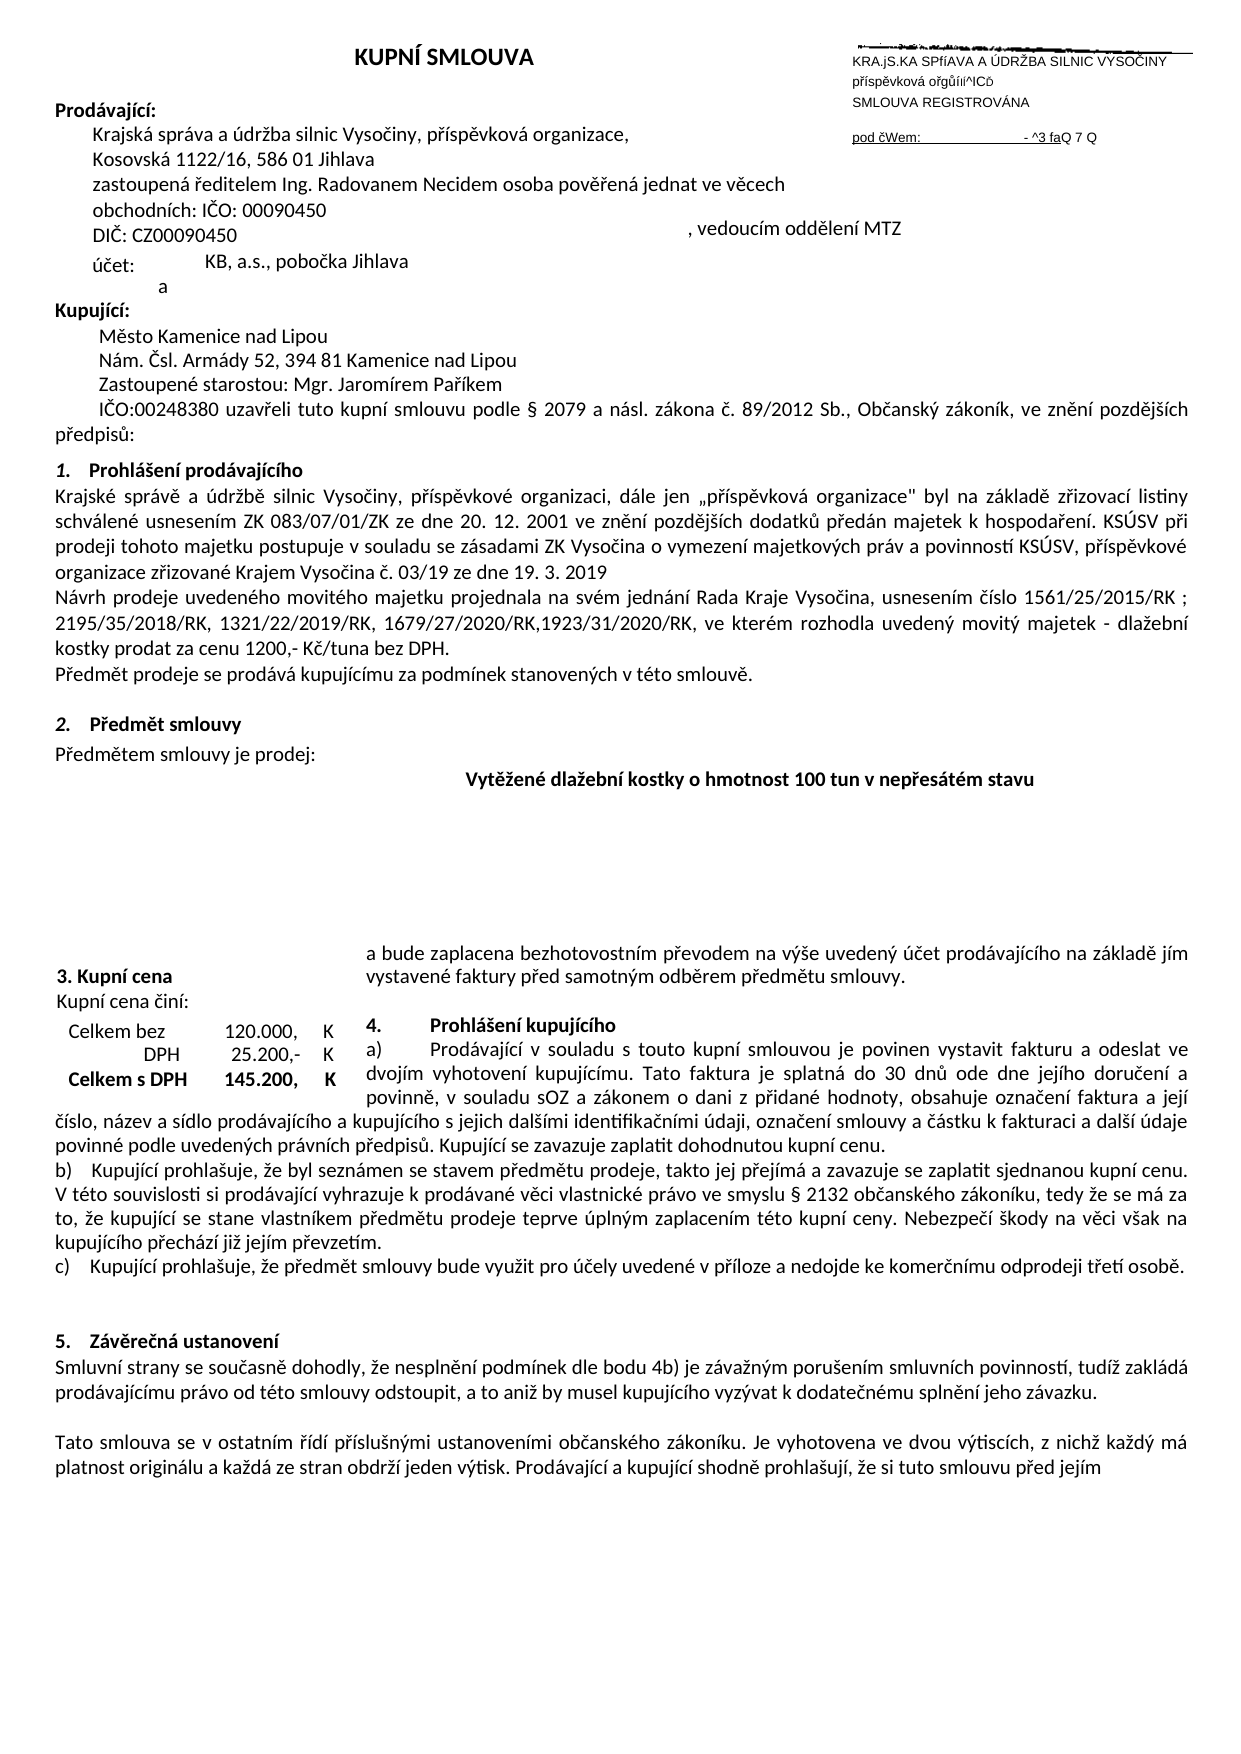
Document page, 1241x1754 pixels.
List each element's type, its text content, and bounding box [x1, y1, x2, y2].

text KUPNÍ SMLOUVA [55, 41, 1190, 72]
text Kupující: [55, 299, 1190, 323]
text Návrh prodeje uvedeného movitého majetku projednala na svém jednání Rada Kraje Vysočina, usnesením číslo 1561/25/2015/RK ; 2195/35/2018/RK, 1321/22/2019/RK, 1679/27/2020/RK,1923/31/2020/RK, ve kterém rozhodla uvedený movitý majetek - dlažební kostky prodat za cenu 1200,- Kč/tuna bez DPH. [55, 584, 1190, 661]
text Smluvní strany se současně dohodly, že nesplnění podmínek dle bodu 4b) je závažným porušením smluvních povinností, tudíž zakládá prodávajícímu právo od této smlouvy odstoupit, a to aniž by musel kupujícího vyzývat k dodatečnému splnění jeho závazku. [55, 1354, 1190, 1405]
text Krajská správa a údržba silnic Vysočiny, příspěvková organizace, [55, 122, 1190, 146]
text DIČ: CZ00090450 [55, 222, 1190, 248]
picture [858, 43, 1193, 54]
text Kosovská 1122/16, 586 01 Jihlava [55, 146, 1190, 172]
list Prodávající v souladu s touto kupní smlouvou je povinen vystavit fakturu a odeslat ve dvojím vyhotovení kupujícímu. Tato faktura je splatná do 30 dnů ode dne jejího doručení a povinně, v souladu sOZ a zákonem o dani z přidané hodnoty, obsahuje označení faktura a její číslo, název a sídlo prodávajícího a kupujícího s jejich dalšími identifikačními údaji, označení smlouvy a částku k fakturaci a další údaje povinné podle uvedených právních předpisů. Kupující se zavazuje zaplatit dohodnutou kupní cenu. [55, 1037, 1190, 1158]
text a bude zaplacena bezhotovostním převodem na výše uvedený účet prodávajícího na základě jím vystavené faktury před samotným odběrem předmětu smlouvy. [55, 942, 1190, 988]
text Zastoupené starostou: Mgr. Jaromírem Paříkem [55, 372, 1190, 396]
text a [55, 273, 1190, 299]
list Prohlášení kupujícího [55, 1013, 1190, 1037]
text Nám. Čsl. Armády 52, 394 81 Kamenice nad Lipou [55, 348, 1190, 372]
text Krajské správě a údržbě silnic Vysočiny, příspěvkové organizaci, dále jen „příspěvková organizace" byl na základě zřizovací listiny schválené usnesením ZK 083/07/01/ZK ze dne 20. 12. 2001 ve znění pozdějších dodatků předán majetek k hospodaření. KSÚSV při prodeji tohoto majetku postupuje v souladu se zásadami ZK Vysočina o vymezení majetkových práv a povinností KSÚSV, příspěvkové organizace zřizované Krajem Vysočina č. 03/19 ze dne 19. 3. 2019 [55, 483, 1190, 584]
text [55, 1430, 1190, 1479]
text Předmět prodeje se prodává kupujícímu za podmínek stanovených v této smlouvě. [55, 661, 1190, 686]
list Prohlášení prodávajícího [55, 457, 1190, 483]
text zastoupená ředitelem Ing. Radovanem Necidem osoba pověřená jednat ve věcech obchodních: IČO: 00090450 [92, 172, 1190, 222]
text Předmětem smlouvy je prodej: [55, 741, 1190, 766]
text Prodávající: [55, 97, 1190, 122]
text IČO:00248380 uzavřeli tuto kupní smlouvu podle § 2079 a násl. zákona č. 89/2012 Sb., Občanský zákoník, ve znění pozdějších předpisů: [55, 396, 1190, 447]
text Vytěžené dlažební kostky o hmotnost 100 tun v nepřesátém stavu [465, 766, 1190, 792]
list Závěrečná ustanovení [55, 1329, 1190, 1354]
text Město Kamenice nad Lipou [55, 323, 1190, 348]
text KB, a.s., pobočka Jihlava [205, 248, 1190, 273]
list Kupující prohlašuje, že byl seznámen se stavem předmětu prodeje, takto jej přejímá a zavazuje se zaplatit sjednanou kupní cenu. V této souvislosti si prodávající vyhrazuje k prodávané věci vlastnické právo ve smyslu § 2132 občanského zákoníku, tedy že se má za to, že kupující se stane vlastníkem předmětu prodeje teprve úplným zaplacením této kupní ceny. Nebezpečí škody na věci však na kupujícího přechází již jejím převzetím. [55, 1158, 1190, 1255]
list Kupující prohlašuje, že předmět smlouvy bude využit pro účely uvedené v příloze a nedojde ke komerčnímu odprodeji třetí osobě. [55, 1255, 1190, 1279]
list Předmět smlouvy [55, 711, 1190, 737]
